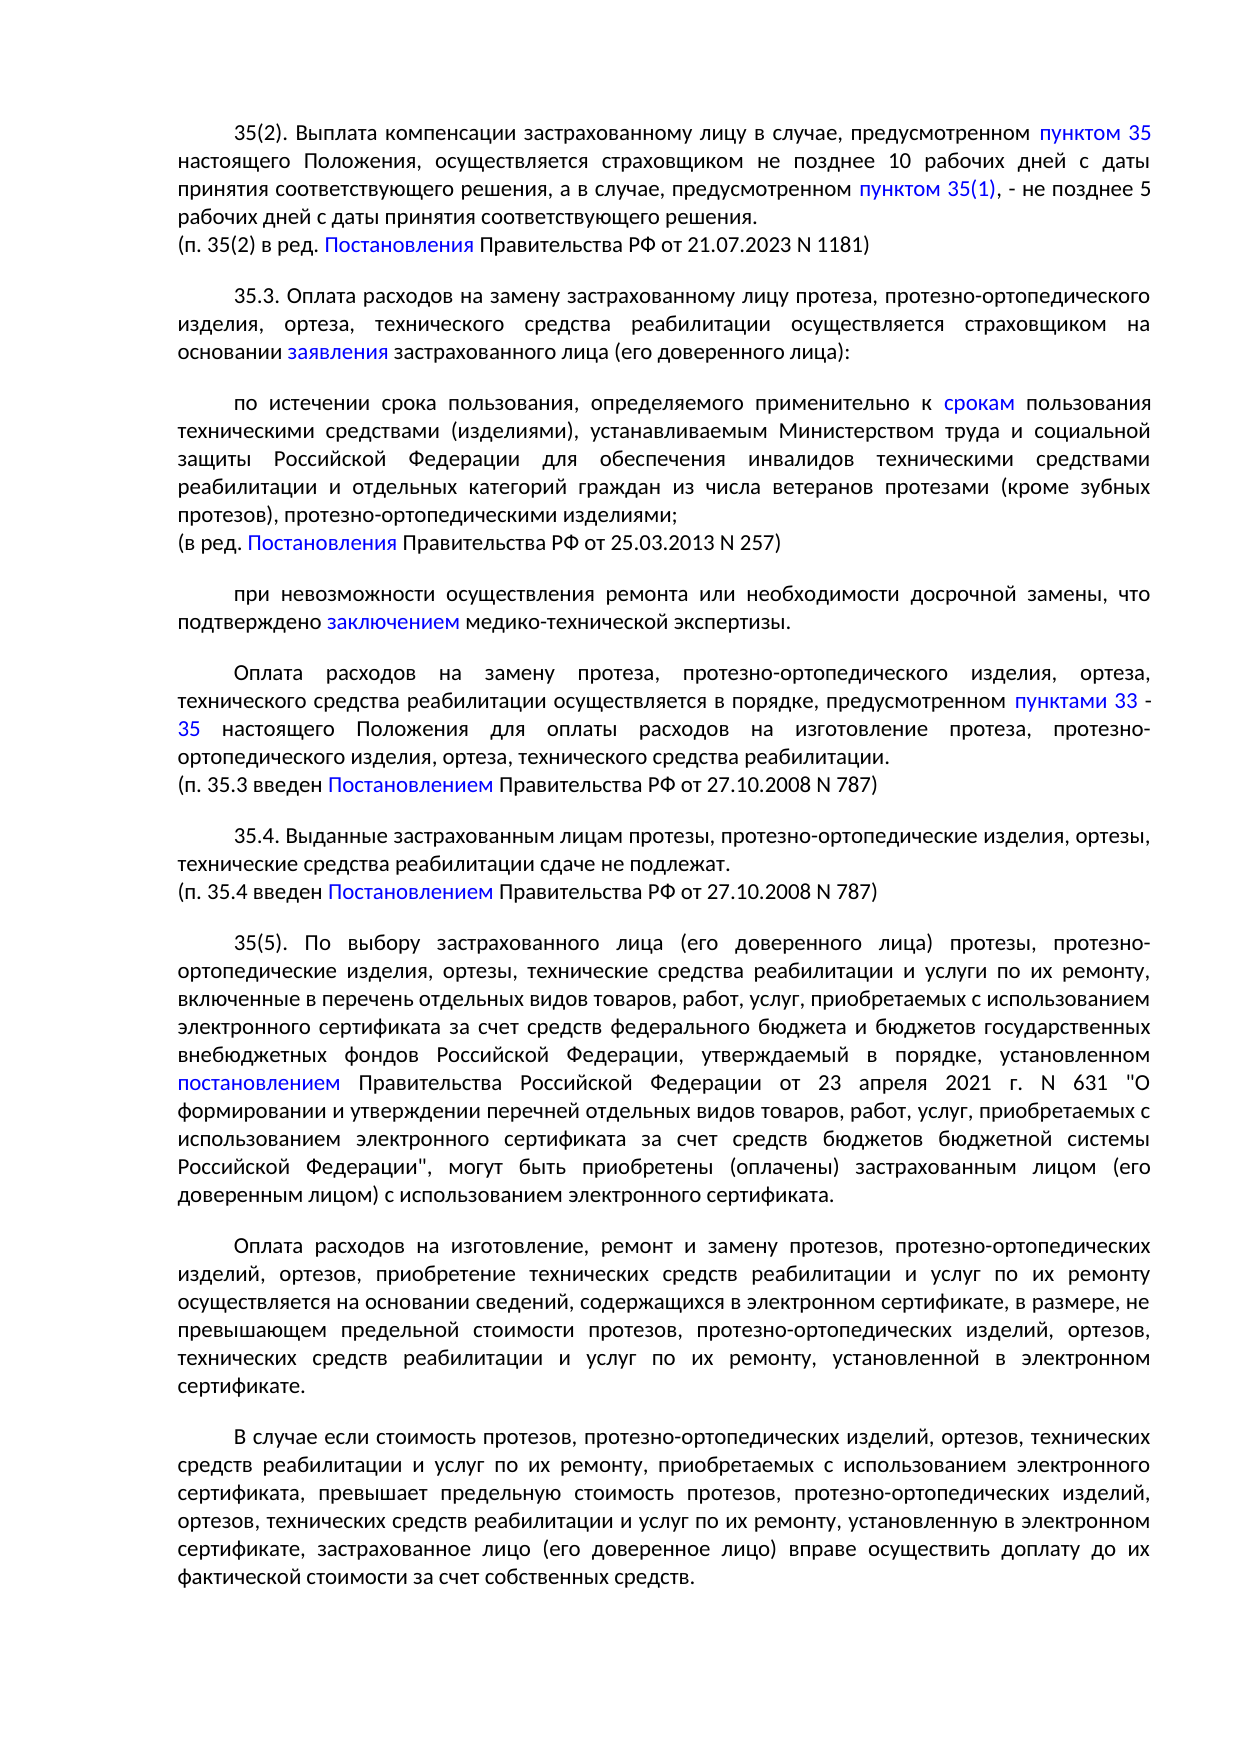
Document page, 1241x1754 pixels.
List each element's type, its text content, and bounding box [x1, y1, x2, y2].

text 35(2). Выплата компенсации застрахованному лицу в случае, предусмотренном пунктом 35 настоящего Положения, осуществляется страховщиком не позднее 10 рабочих дней с даты принятия соответствующего решения, а в случае, предусмотренном пунктом 35(1), - не позднее 5 рабочих дней с даты принятия соответствующего решения. [177, 118, 1152, 230]
text (п. 35(2) в ред. Постановления Правительства РФ от 21.07.2023 N 1181) [177, 230, 1152, 258]
text 35(5). По выбору застрахованного лица (его доверенного лица) протезы, протезно-ортопедические изделия, ортезы, технические средства реабилитации и услуги по их ремонту, включенные в перечень отдельных видов товаров, работ, услуг, приобретаемых с использованием электронного сертификата за счет средств федерального бюджета и бюджетов государственных внебюджетных фондов Российской Федерации, утверждаемый в порядке, установленном постановлением Правительства Российской Федерации от 23 апреля 2021 г. N 631 "О формировании и утверждении перечней отдельных видов товаров, работ, услуг, приобретаемых с использованием электронного сертификата за счет средств бюджетов бюджетной системы Российской Федерации", могут быть приобретены (оплачены) застрахованным лицом (его доверенным лицом) с использованием электронного сертификата. [177, 928, 1152, 1208]
text Оплата расходов на замену протеза, протезно-ортопедического изделия, ортеза, технического средства реабилитации осуществляется в порядке, предусмотренном пунктами 33 - 35 настоящего Положения для оплаты расходов на изготовление протеза, протезно-ортопедического изделия, ортеза, технического средства реабилитации. [177, 658, 1152, 770]
text 35.3. Оплата расходов на замену застрахованному лицу протеза, протезно-ортопедического изделия, ортеза, технического средства реабилитации осуществляется страховщиком на основании заявления застрахованного лица (его доверенного лица): [177, 281, 1152, 365]
text по истечении срока пользования, определяемого применительно к срокам пользования техническими средствами (изделиями), устанавливаемым Министерством труда и социальной защиты Российской Федерации для обеспечения инвалидов техническими средствами реабилитации и отдельных категорий граждан из числа ветеранов протезами (кроме зубных протезов), протезно-ортопедическими изделиями; [177, 388, 1152, 528]
text (в ред. Постановления Правительства РФ от 25.03.2013 N 257) [177, 528, 1152, 556]
text 35.4. Выданные застрахованным лицам протезы, протезно-ортопедические изделия, ортезы, технические средства реабилитации сдаче не подлежат. [177, 821, 1152, 877]
text В случае если стоимость протезов, протезно-ортопедических изделий, ортезов, технических средств реабилитации и услуг по их ремонту, приобретаемых с использованием электронного сертификата, превышает предельную стоимость протезов, протезно-ортопедических изделий, ортезов, технических средств реабилитации и услуг по их ремонту, установленную в электронном сертификате, застрахованное лицо (его доверенное лицо) вправе осуществить доплату до их фактической стоимости за счет собственных средств. [177, 1422, 1152, 1590]
text Оплата расходов на изготовление, ремонт и замену протезов, протезно-ортопедических изделий, ортезов, приобретение технических средств реабилитации и услуг по их ремонту осуществляется на основании сведений, содержащихся в электронном сертификате, в размере, не превышающем предельной стоимости протезов, протезно-ортопедических изделий, ортезов, технических средств реабилитации и услуг по их ремонту, установленной в электронном сертификате. [177, 1231, 1152, 1399]
text при невозможности осуществления ремонта или необходимости досрочной замены, что подтверждено заключением медико-технической экспертизы. [177, 579, 1152, 635]
text (п. 35.3 введен Постановлением Правительства РФ от 27.10.2008 N 787) [177, 770, 1152, 798]
text (п. 35.4 введен Постановлением Правительства РФ от 27.10.2008 N 787) [177, 877, 1152, 905]
